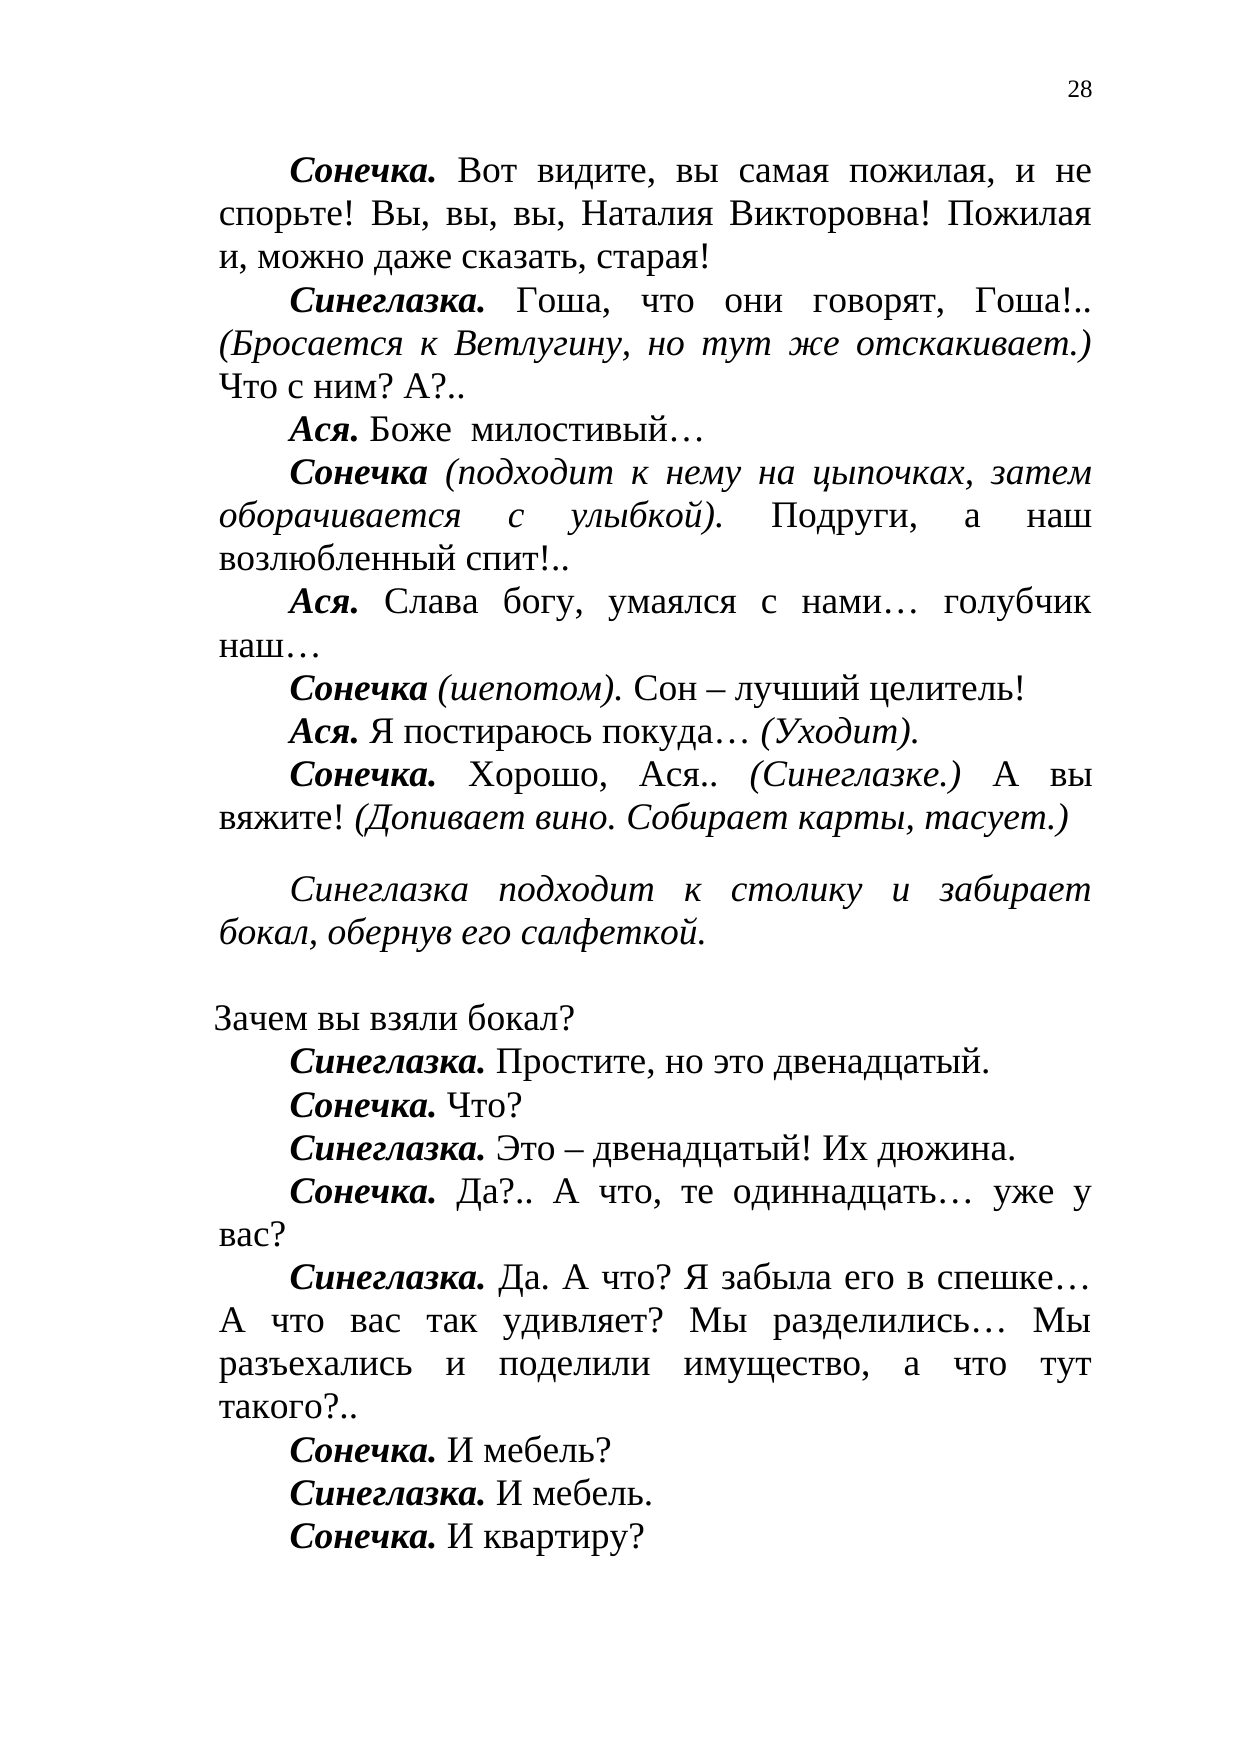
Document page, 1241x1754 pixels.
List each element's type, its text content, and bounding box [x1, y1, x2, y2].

text Ася. Я постираюсь покуда… (Уходит). [218, 708, 1093, 751]
text Синеглазка. Да. А что? Я забыла его в спешке… А что вас так удивляет? Мы разделились… Мы разъехались и поделили имущество, а что тут такого?.. [218, 1254, 1093, 1427]
text Сонечка. И квартиру? [218, 1513, 1093, 1556]
text Синеглазка. Гоша, что они говорят, Гоша!.. (Бросается к Ветлугину, но тут же отскакивает.) Что с ним? А?.. [218, 277, 1093, 406]
text Сонечка (шепотом). Сон – лучший целитель! [218, 665, 1093, 708]
text Ася. Слава богу, умаялся с нами… голубчик наш… [218, 579, 1093, 665]
text Сонечка. Вот видите, вы самая пожилая, и не спорьте! Вы, вы, вы, Наталия Викторовна! Пожилая и, можно даже сказать, старая! [218, 148, 1093, 277]
text Ася. Боже милостивый… [218, 406, 1093, 449]
text Сонечка. Что? [218, 1082, 1093, 1125]
text Синеглазка. И мебель. [218, 1470, 1093, 1513]
text Сонечка. Хорошо, Ася.. (Синеглазке.) А вы вяжите! (Допивает вино. Собирает карты, тасует.) [218, 751, 1093, 838]
text Сонечка. Да?.. А что, те одиннадцать… уже у вас? [218, 1168, 1093, 1254]
text Сонечка (подходит к нему на цыпочках, затем оборачивается с улыбкой). Подруги, а наш возлюбленный спит!.. [218, 449, 1093, 579]
text Сонечка. И мебель? [218, 1427, 1093, 1470]
text Зачем вы взяли бокал? [148, 996, 1093, 1039]
text Синеглазка. Простите, но это двенадцатый. [218, 1039, 1093, 1082]
text Синеглазка. Это – двенадцатый! Их дюжина. [218, 1125, 1093, 1168]
text Синеглазка подходит к столику и забирает бокал, обернув его салфеткой. [218, 866, 1093, 953]
